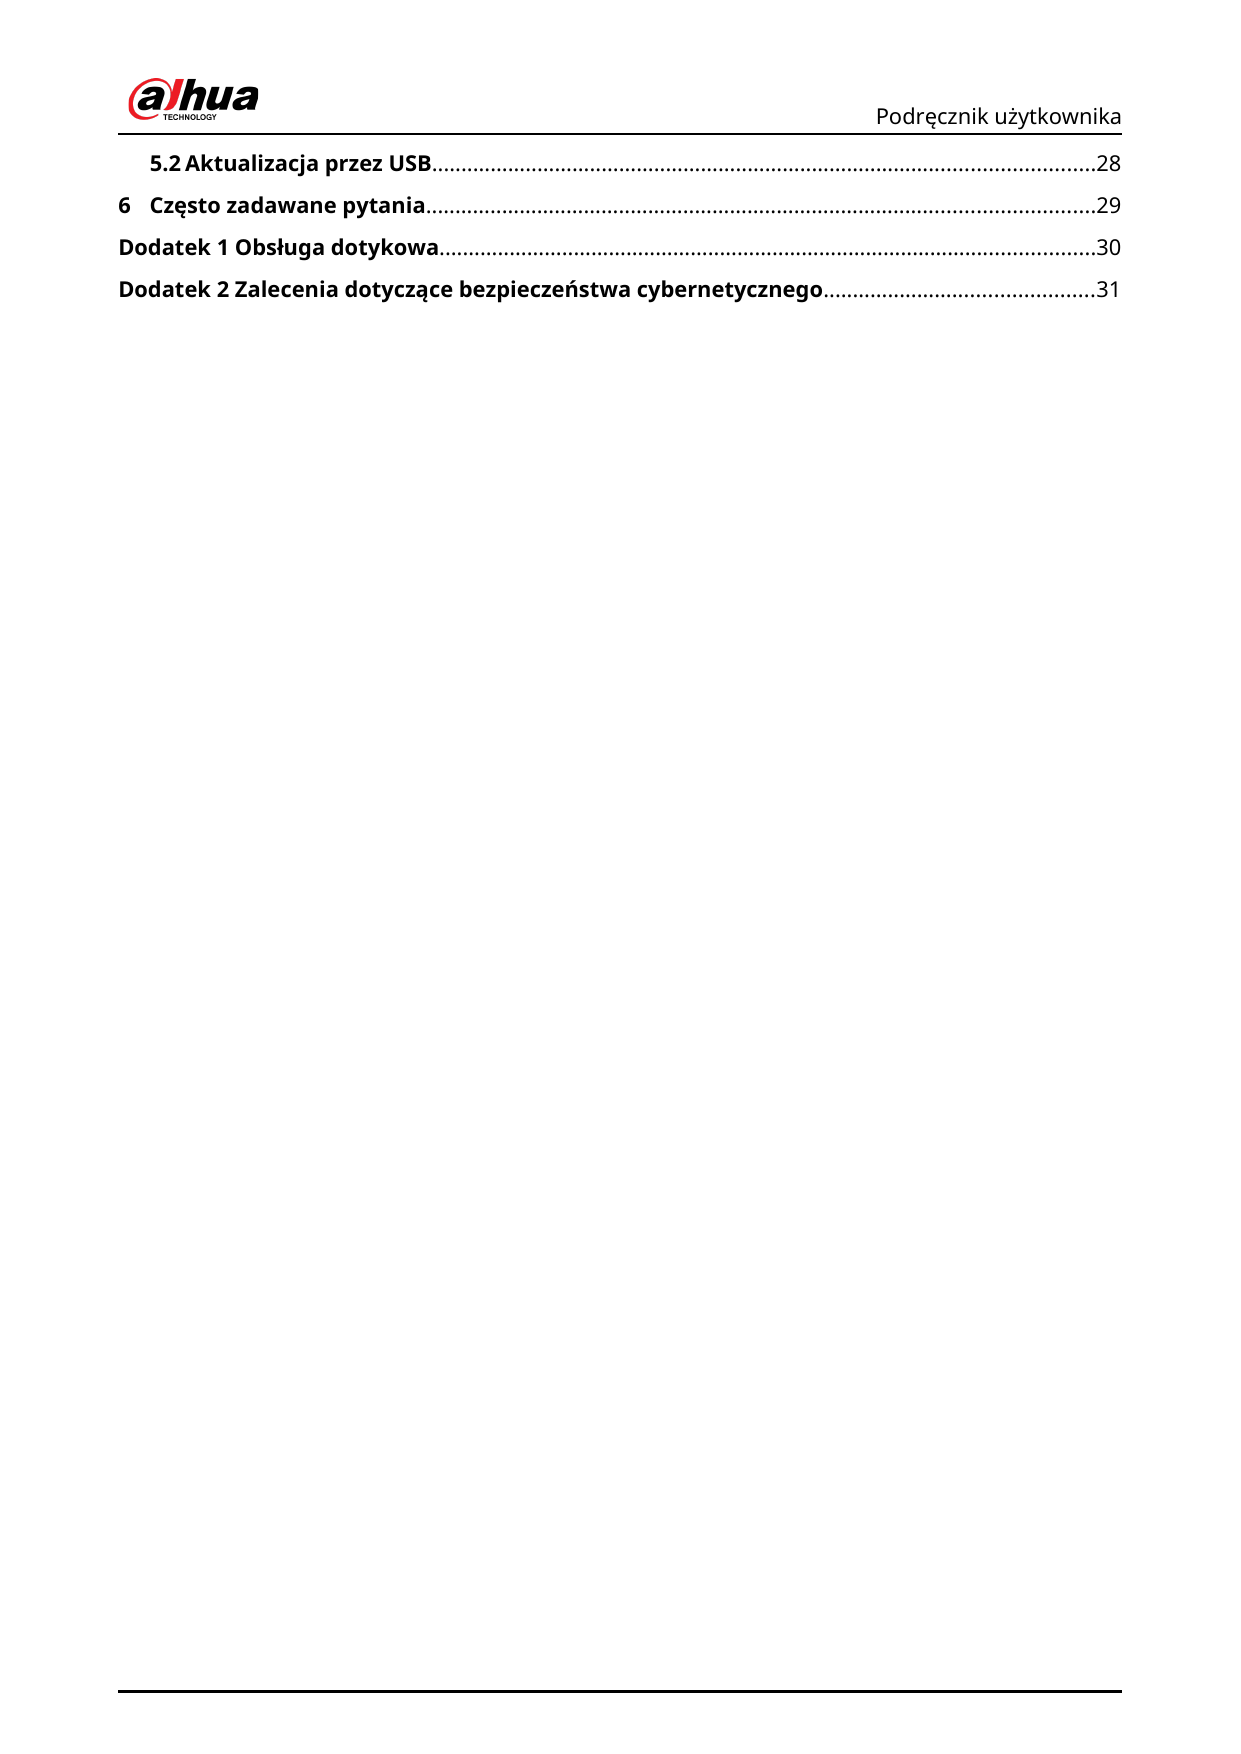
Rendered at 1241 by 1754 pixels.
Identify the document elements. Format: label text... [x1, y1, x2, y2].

text 5.2 Aktualizacja przez USB 28 [149, 147, 1122, 177]
text 6 Często zadawane pytania 29 [118, 190, 1122, 219]
picture [128, 78, 259, 120]
text Dodatek 1 Obsługa dotykowa 30 [118, 232, 1122, 262]
text Dodatek 2 Zalecenia dotyczące bezpieczeństwa cybernetycznego 31 [118, 274, 1122, 304]
